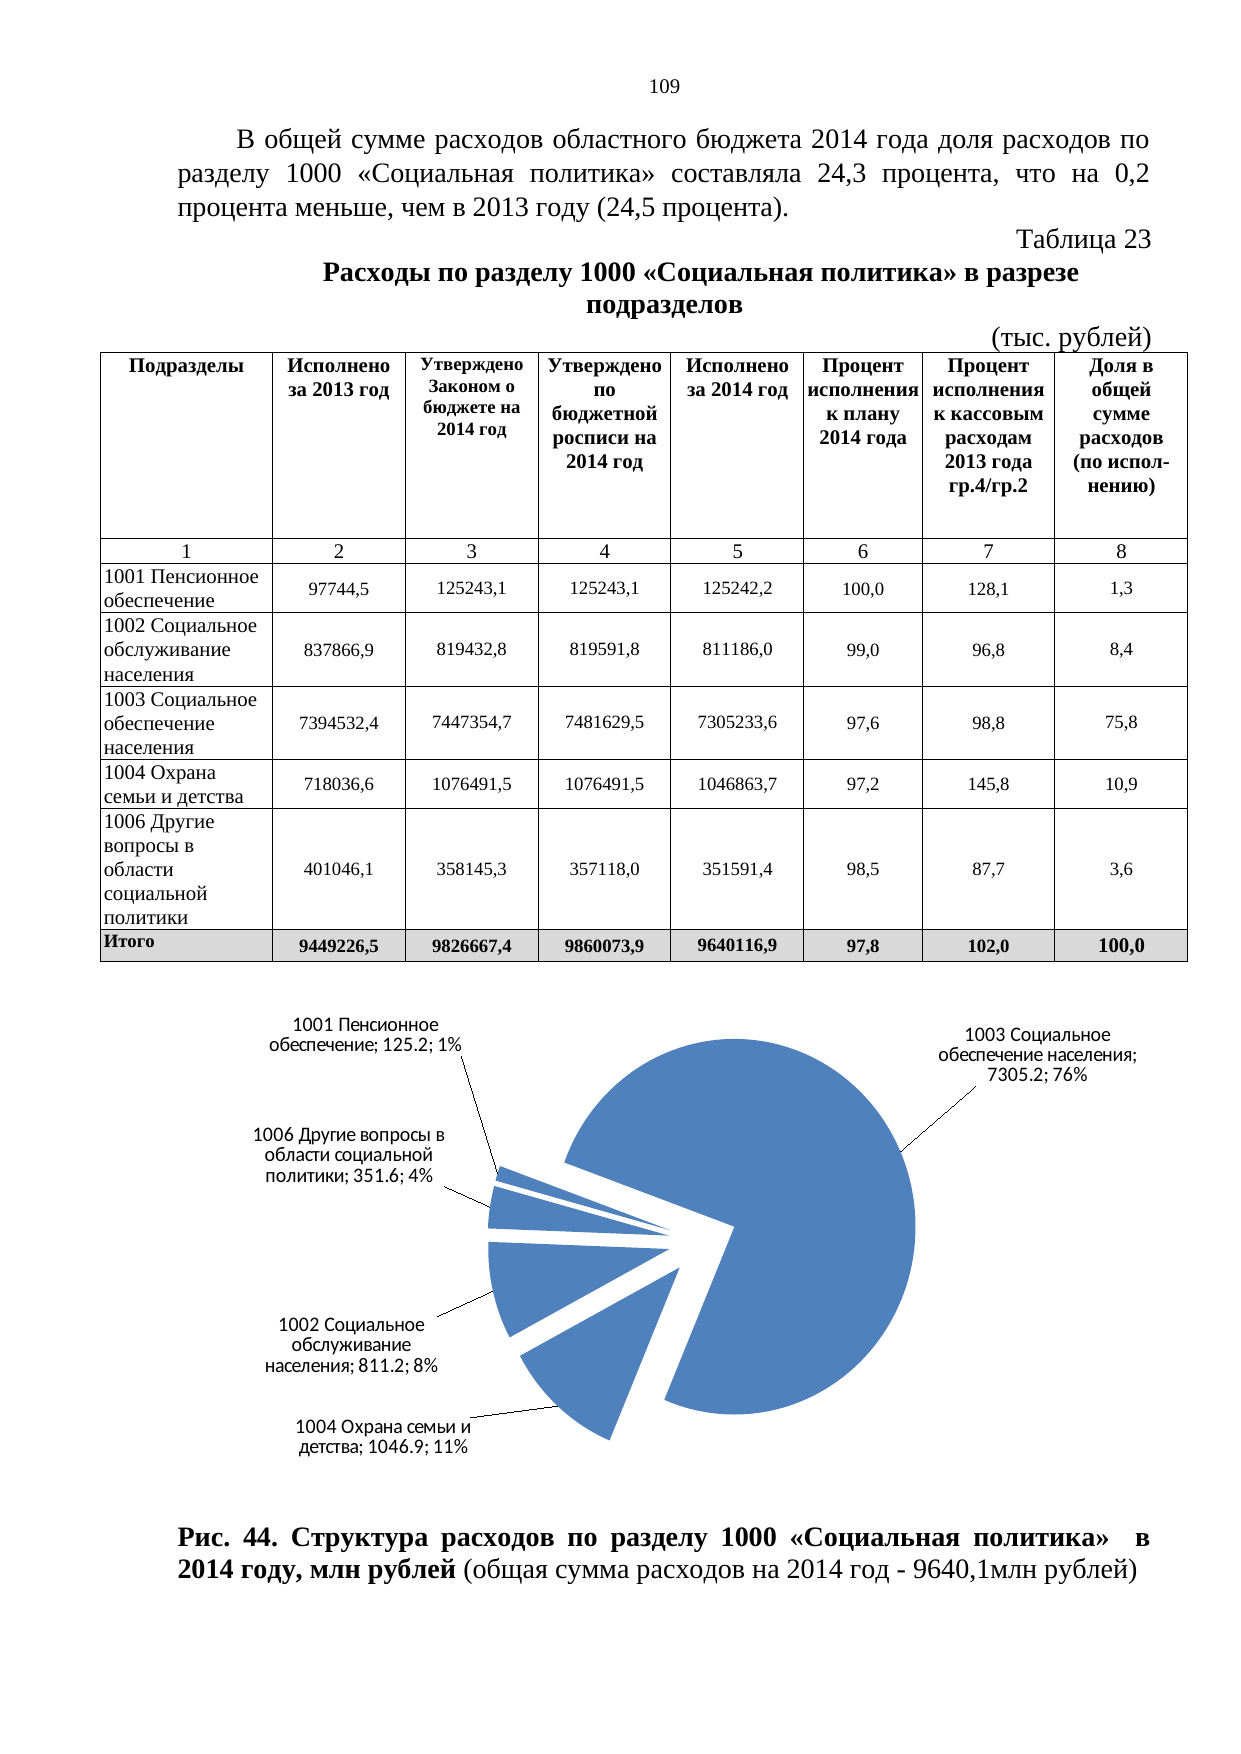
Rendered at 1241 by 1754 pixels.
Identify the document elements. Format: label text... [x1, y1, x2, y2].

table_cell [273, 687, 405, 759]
text В общей сумме расходов областного бюджета 2014 года доля расходов по разделу 1000 «Социальная политика» составляла 24,3 процента, что на 0,2 процента меньше, чем в 2013 году (24,5 процента). [177, 122, 1152, 222]
text (тыс. рублей) [177, 320, 1152, 352]
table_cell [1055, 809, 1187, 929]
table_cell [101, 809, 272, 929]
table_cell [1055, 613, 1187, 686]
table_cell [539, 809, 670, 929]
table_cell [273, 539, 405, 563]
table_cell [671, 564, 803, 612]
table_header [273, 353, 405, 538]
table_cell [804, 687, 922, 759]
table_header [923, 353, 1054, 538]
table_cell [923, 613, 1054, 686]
text Таблица 23 [177, 224, 1152, 255]
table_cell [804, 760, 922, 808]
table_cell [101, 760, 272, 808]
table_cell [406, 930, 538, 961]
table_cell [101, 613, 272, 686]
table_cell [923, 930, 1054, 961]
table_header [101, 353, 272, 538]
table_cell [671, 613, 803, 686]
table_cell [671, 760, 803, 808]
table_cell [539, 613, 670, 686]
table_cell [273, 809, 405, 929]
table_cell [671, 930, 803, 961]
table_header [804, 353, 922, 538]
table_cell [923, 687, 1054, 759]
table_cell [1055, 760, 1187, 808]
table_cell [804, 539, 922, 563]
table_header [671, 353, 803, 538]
text Расходы по разделу 1000 «Социальная политика» в разрезе подразделов [177, 255, 1152, 320]
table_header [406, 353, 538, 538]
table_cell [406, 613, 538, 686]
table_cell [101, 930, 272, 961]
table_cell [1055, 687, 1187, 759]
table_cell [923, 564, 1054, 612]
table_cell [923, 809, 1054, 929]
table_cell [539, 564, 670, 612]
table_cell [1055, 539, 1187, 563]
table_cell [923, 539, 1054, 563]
text Рис. 44. Структура расходов по разделу 1000 «Социальная политика» в 2014 году, млн рублей (общая сумма расходов на 2014 год - 9640,1млн рублей) [177, 1520, 1152, 1585]
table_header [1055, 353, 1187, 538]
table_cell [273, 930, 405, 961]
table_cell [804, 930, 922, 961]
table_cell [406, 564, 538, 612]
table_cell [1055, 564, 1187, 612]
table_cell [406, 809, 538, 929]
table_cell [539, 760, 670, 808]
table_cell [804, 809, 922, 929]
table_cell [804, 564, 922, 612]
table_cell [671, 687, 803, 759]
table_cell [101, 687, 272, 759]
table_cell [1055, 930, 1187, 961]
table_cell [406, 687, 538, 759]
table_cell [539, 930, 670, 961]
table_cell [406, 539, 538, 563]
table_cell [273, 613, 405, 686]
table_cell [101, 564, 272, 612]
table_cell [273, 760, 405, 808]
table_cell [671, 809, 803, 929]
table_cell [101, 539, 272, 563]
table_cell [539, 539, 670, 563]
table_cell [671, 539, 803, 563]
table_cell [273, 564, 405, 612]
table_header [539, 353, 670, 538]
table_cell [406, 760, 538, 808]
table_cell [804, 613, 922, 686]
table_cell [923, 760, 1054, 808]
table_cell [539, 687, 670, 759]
